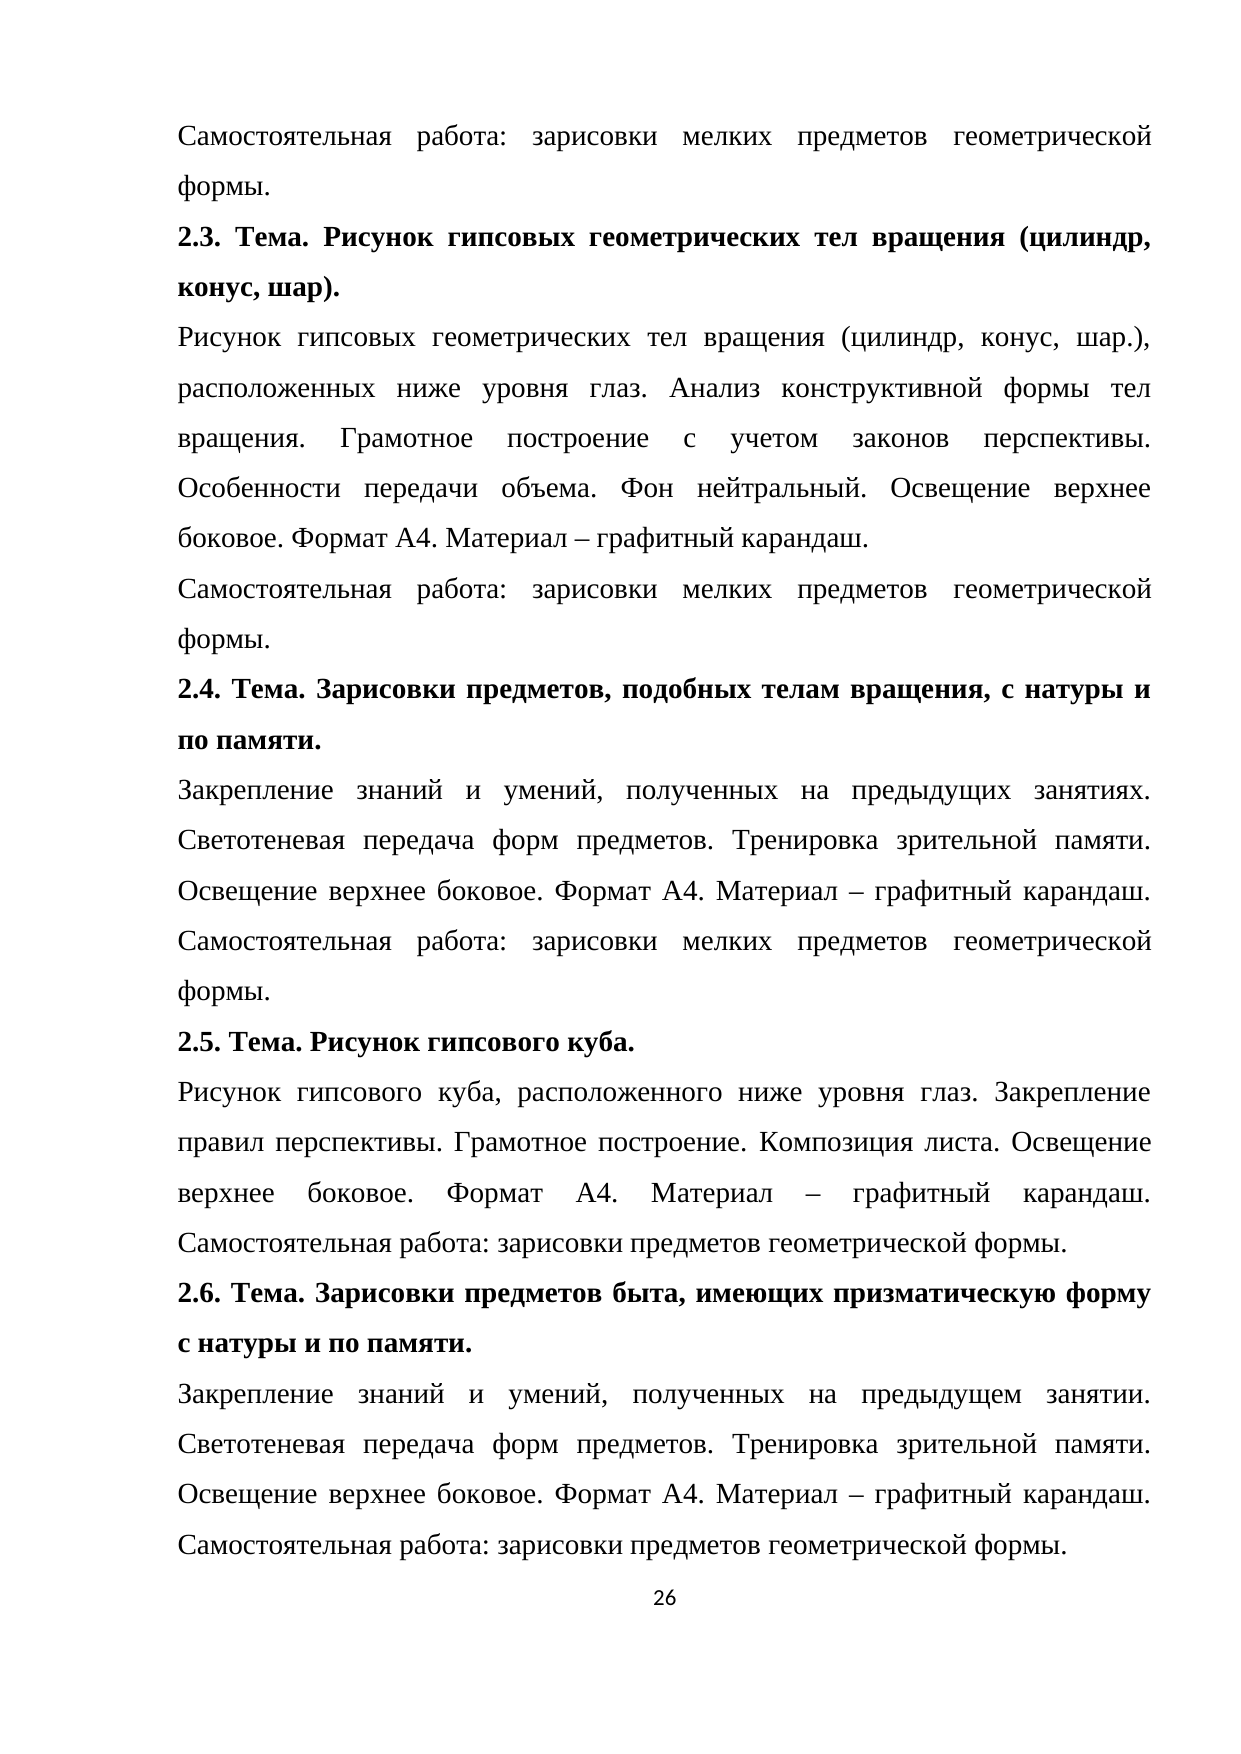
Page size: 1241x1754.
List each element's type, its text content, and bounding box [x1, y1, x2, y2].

text 2.3. Тема. Рисунок гипсовых геометрических тел вращения (цилиндр, конус, шар). [177, 219, 1152, 303]
text Самостоятельная работа: зарисовки мелких предметов геометрической формы. [177, 571, 1152, 655]
text Рисунок гипсовых геометрических тел вращения (цилиндр, конус, шар.), расположенных ниже уровня глаз. Анализ конструктивной формы тел вращения. Грамотное построение с учетом законов перспективы. Особенности передачи объема. Фон нейтральный. Освещение верхнее боковое. Формат А4. Материал – графитный карандаш. [177, 319, 1152, 554]
text Самостоятельная работа: зарисовки мелких предметов геометрической формы. [177, 118, 1152, 202]
text Закрепление знаний и умений, полученных на предыдущих занятиях. Светотеневая передача форм предметов. Тренировка зрительной памяти. Освещение верхнее боковое. Формат А4. Материал – графитный карандаш. Самостоятельная работа: зарисовки мелких предметов геометрической формы. [177, 772, 1152, 1007]
text 2.5. Тема. Рисунок гипсового куба. [177, 1024, 1152, 1057]
text 2.6. Тема. Зарисовки предметов быта, имеющих призматическую форму с натуры и по памяти. [177, 1275, 1152, 1359]
text Рисунок гипсового куба, расположенного ниже уровня глаз. Закрепление правил перспективы. Грамотное построение. Композиция листа. Освещение верхнее боковое. Формат А4. Материал – графитный карандаш. Самостоятельная работа: зарисовки предметов геометрической формы. [177, 1074, 1152, 1258]
text Закрепление знаний и умений, полученных на предыдущем занятии. Светотеневая передача форм предметов. Тренировка зрительной памяти. Освещение верхнее боковое. Формат А4. Материал – графитный карандаш. Самостоятельная работа: зарисовки предметов геометрической формы. [177, 1376, 1152, 1560]
text 2.4. Тема. Зарисовки предметов, подобных телам вращения, с натуры и по памяти. [177, 672, 1152, 755]
